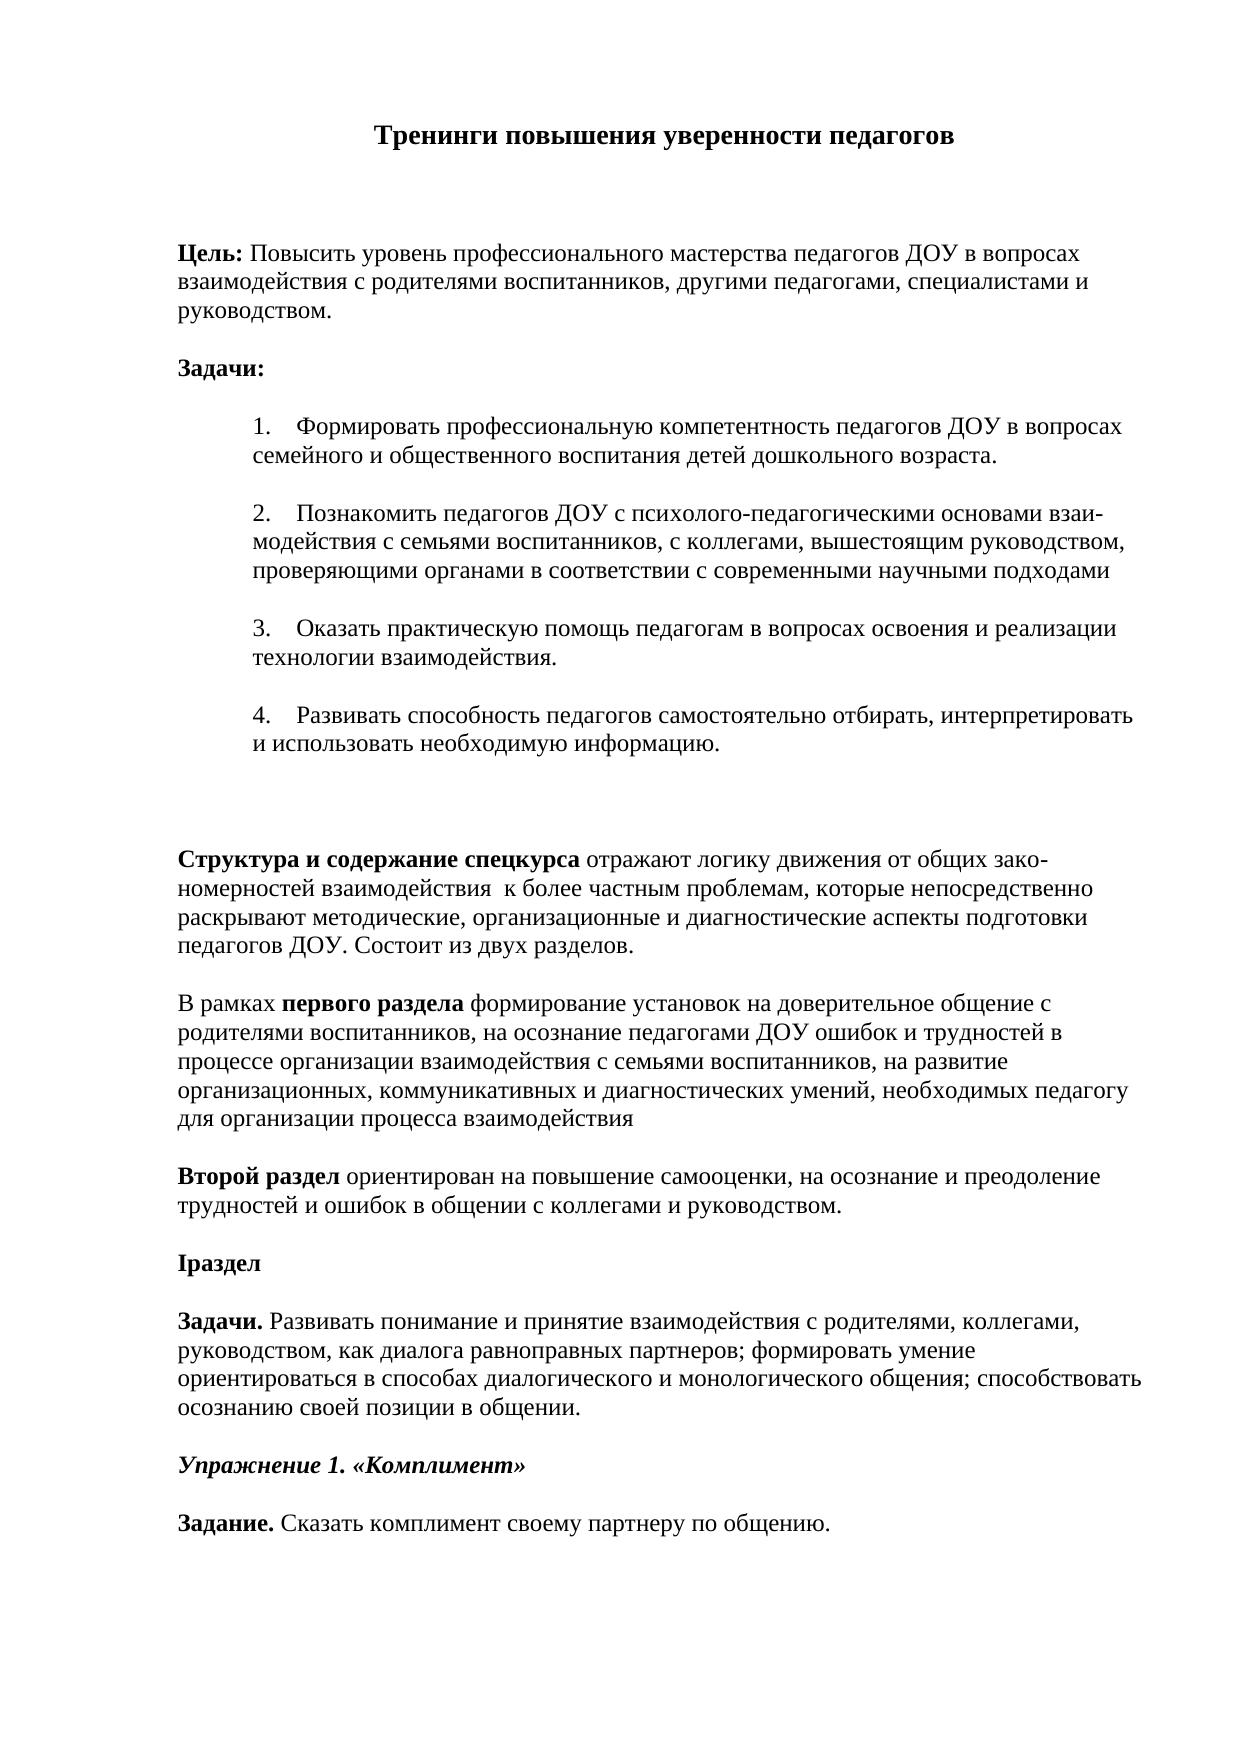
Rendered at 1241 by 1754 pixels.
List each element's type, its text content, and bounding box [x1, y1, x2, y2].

text Задачи. Развивать понимание и принятие взаимодействия с родителями, коллегами, руководством, как диалога равноправных партнеров; формировать умение ориентироваться в способах диалогического и монологического общения; способствовать осознанию своей позиции в общении. [177, 1306, 1152, 1421]
text Второй раздел ориентирован на повышение самооценки, на осознание и преодоление трудностей и ошибок в общении с коллегами и руководством. [177, 1161, 1152, 1219]
text 2. Познакомить педагогов ДОУ с психолого-педагогическими основами взаимодействия с семьями воспитанников, с коллегами, вышестоящим руководством, проверяющими органами в соответствии с современными научными подходами [252, 498, 1152, 584]
text 1. Формировать профессиональную компетентность педагогов ДОУ в вопросах семейного и общественного воспитания детей дошкольного возраста. [252, 411, 1152, 468]
text Iраздел [177, 1248, 1152, 1277]
text Задание. Сказать комплимент своему партнеру по общению. [177, 1508, 1152, 1537]
text 4. Развивать способность педагогов самостоятельно отбирать, интерпретировать и использовать необходимую информацию. [252, 700, 1152, 757]
text Упражнение 1. «Комплимент» [177, 1450, 1152, 1479]
text 3. Оказать практическую помощь педагогам в вопросах освоения и реализации технологии взаимодействия. [252, 613, 1152, 671]
text Структура и содержание спецкурса отражают логику движения от общих закономерностей взаимодействия к более частным проблемам, которые непосредственно раскрывают методические, организационные и диагностические аспекты подготовки педагогов ДОУ. Состоит из двух разделов. [177, 844, 1152, 959]
text Тренинги повышения уверенности педагогов [177, 118, 1152, 151]
text Цель: Повысить уровень профессионального мастерства педагогов ДОУ в вопросах взаимодействия с родителями воспитанников, другими педагогами, специалистами и руководством. [177, 238, 1152, 324]
text В рамках первого раздела формирование установок на доверительное общение с родителями воспитанников, на осознание педагогами ДОУ ошибок и трудностей в процессе организации взаимодействия с семьями воспитанников, на развитие организационных, коммуникативных и диагностических умений, необходимых педагогу для организации процесса взаимодействия [177, 988, 1152, 1132]
text Задачи: [177, 353, 1152, 382]
